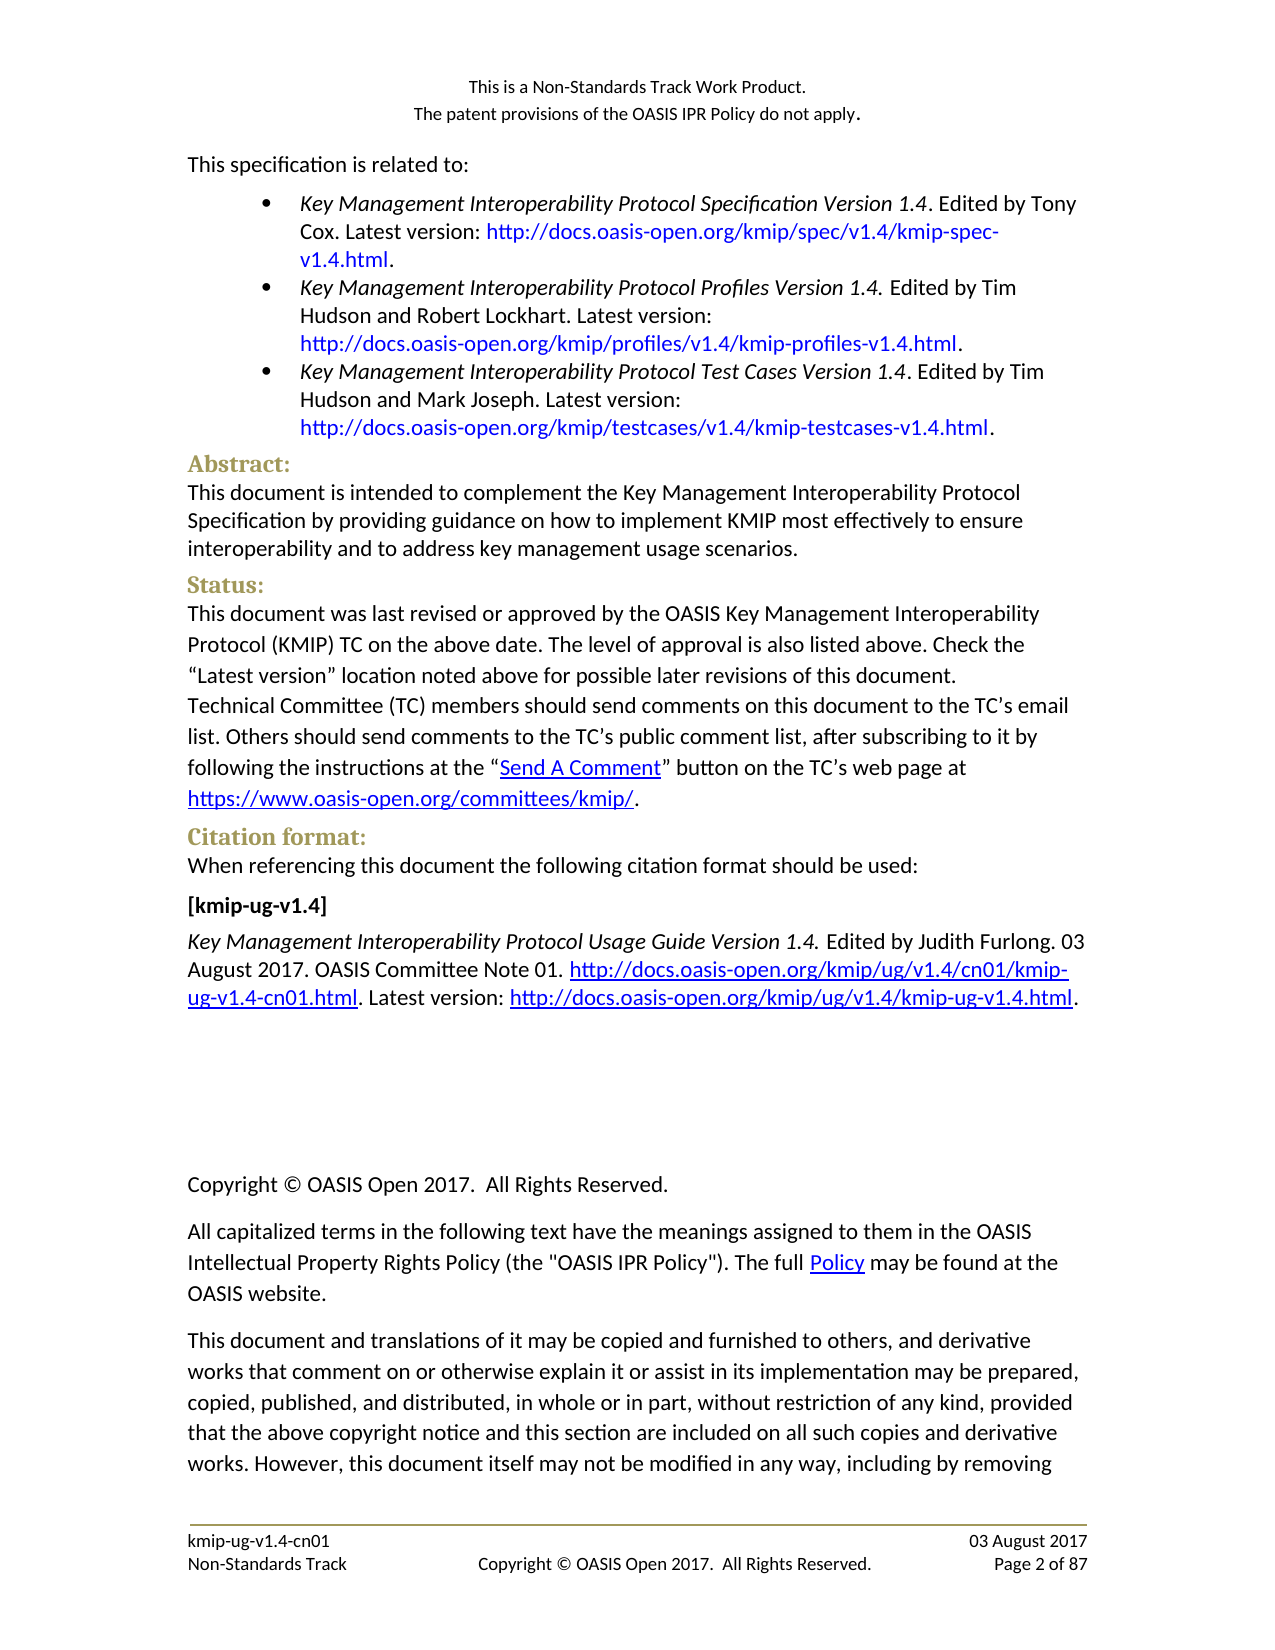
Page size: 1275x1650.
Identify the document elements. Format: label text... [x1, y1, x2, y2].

text Key Management Interoperability Protocol Usage Guide Version 1.4. Edited by Judith Furlong. 03 August 2017. OASIS Committee Note 01. http://docs.oasis-open.org/kmip/ug/v1.4/cn01/kmip-ug-v1.4-cn01.html. Latest version: http://docs.oasis-open.org/kmip/ug/v1.4/kmip-ug-v1.4.html. [187, 927, 1087, 1011]
title Citation format: [187, 823, 1087, 852]
list Key Management Interoperability Protocol Specification Version 1.4. Edited by Tony Cox. Latest version: http://docs.oasis-open.org/kmip/spec/v1.4/kmip-spec-v1.4.html. [262, 189, 1087, 273]
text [187, 1326, 1087, 1477]
title Technical Committee (TC) members should send comments on this document to the TC’s email list. Others should send comments to the TC’s public comment list, after subscribing to it by following the instructions at the “Send A Comment” button on the TC’s web page at https://www.oasis-open.org/committees/kmip/. [187, 692, 1087, 812]
text This document is intended to complement the Key Management Interoperability Protocol Specification by providing guidance on how to implement KMIP most effectively to ensure interoperability and to address key management usage scenarios. [187, 478, 1087, 562]
title Status: [187, 571, 1087, 599]
list Key Management Interoperability Protocol Test Cases Version 1.4. Edited by Tim Hudson and Mark Joseph. Latest version: http://docs.oasis-open.org/kmip/testcases/v1.4/kmip-testcases-v1.4.html. [262, 357, 1087, 441]
title This specification is related to: [187, 150, 1087, 178]
title This document was last revised or approved by the OASIS Key Management Interoperability Protocol (KMIP) TC on the above date. The level of approval is also listed above. Check the “Latest version” location noted above for possible later revisions of this document. [187, 599, 1087, 689]
text [kmip-ug-v1.4] [187, 891, 1087, 919]
text Copyright © OASIS Open 2017. All Rights Reserved. [187, 1170, 1087, 1198]
list Key Management Interoperability Protocol Profiles Version 1.4. Edited by Tim Hudson and Robert Lockhart. Latest version: http://docs.oasis-open.org/kmip/profiles/v1.4/kmip-profiles-v1.4.html. [262, 273, 1087, 357]
title When referencing this document the following citation format should be used: [187, 852, 1087, 880]
text All capitalized terms in the following text have the meanings assigned to them in the OASIS Intellectual Property Rights Policy (the "OASIS IPR Policy"). The full Policy may be found at the OASIS website. [187, 1217, 1087, 1307]
title Abstract: [187, 449, 1087, 478]
